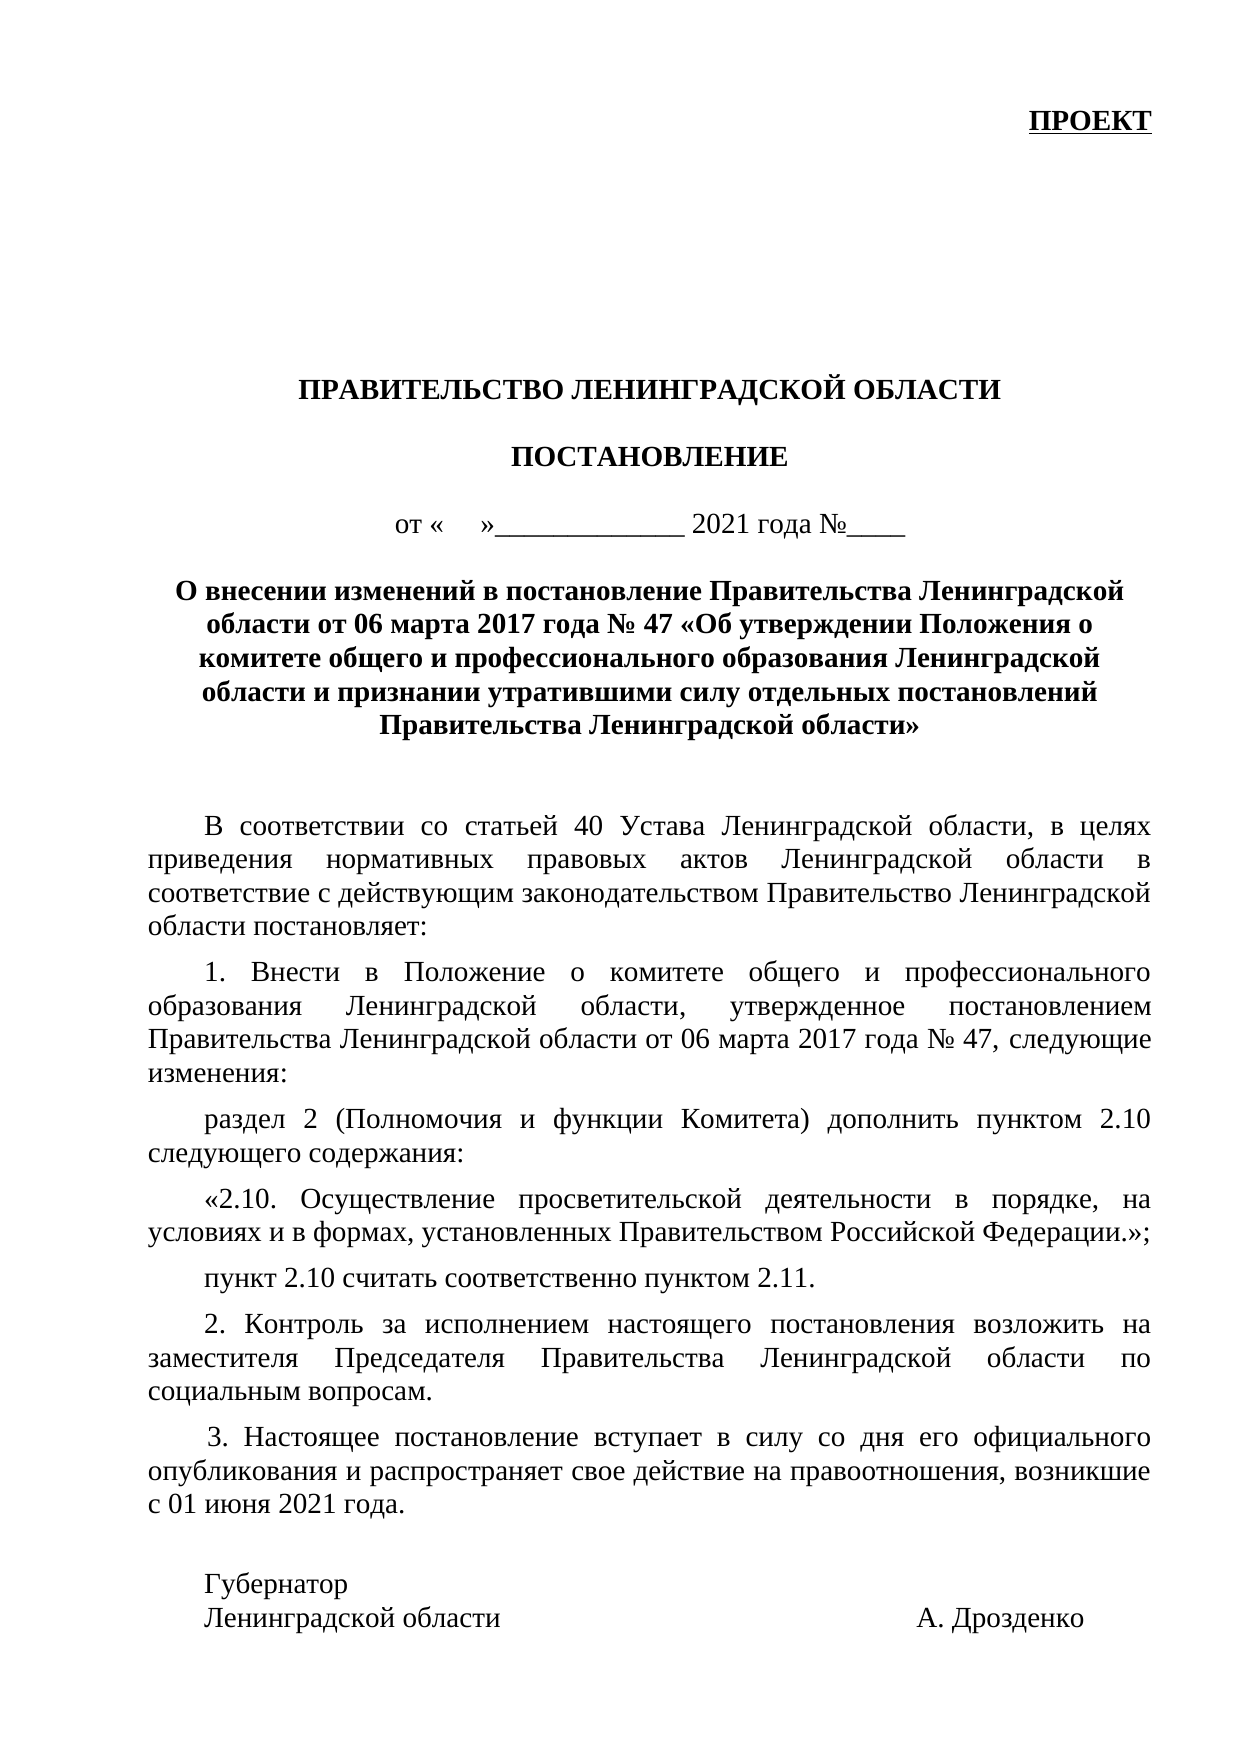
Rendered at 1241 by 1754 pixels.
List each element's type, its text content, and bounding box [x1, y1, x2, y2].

text О внесении изменений в постановление Правительства Ленинградской области от 06 марта 2017 года № 47 «Об утверждении Положения о комитете общего и профессионального образования Ленинградской области и признании утратившими силу отдельных постановлений Правительства Ленинградской области» [148, 573, 1152, 741]
text «2.10. Осуществление просветительской деятельности в порядке, на условиях и в формах, установленных Правительством Российской Федерации.»; [148, 1181, 1152, 1248]
text Ленинградской области А. Дрозденко [148, 1600, 1152, 1633]
text В соответствии со статьей 40 Устава Ленинградской области, в целях приведения нормативных правовых актов Ленинградской области в соответствие с действующим законодательством Правительство Ленинградской области постановляет: [148, 808, 1152, 942]
text 2. Контроль за исполнением настоящего постановления возложить на заместителя Председателя Правительства Ленинградской области по социальным вопросам. [148, 1306, 1152, 1407]
text 3. Настоящее постановление вступает в силу со дня его официального опубликования и распространяет свое действие на правоотношения, возникшие с 01 июня 2021 года. [148, 1419, 1152, 1520]
text 1. Внести в Положение о комитете общего и профессионального образования Ленинградской области, утвержденное постановлением Правительства Ленинградской области от 06 марта 2017 года № 47, следующие изменения: [148, 954, 1152, 1089]
text ПОСТАНОВЛЕНИЕ [148, 439, 1152, 472]
text ПРОЕКТ [148, 103, 1152, 137]
text раздел 2 (Полномочия и функции Комитета) дополнить пунктом 2.10 следующего содержания: [148, 1101, 1152, 1168]
text ПРАВИТЕЛЬСТВО ЛЕНИНГРАДСКОЙ ОБЛАСТИ [148, 372, 1152, 405]
text пункт 2.10 считать соответственно пунктом 2.11. [148, 1260, 1152, 1294]
text от « »_____________ 2021 года №____ [148, 506, 1152, 539]
text Губернатор [148, 1566, 1152, 1600]
